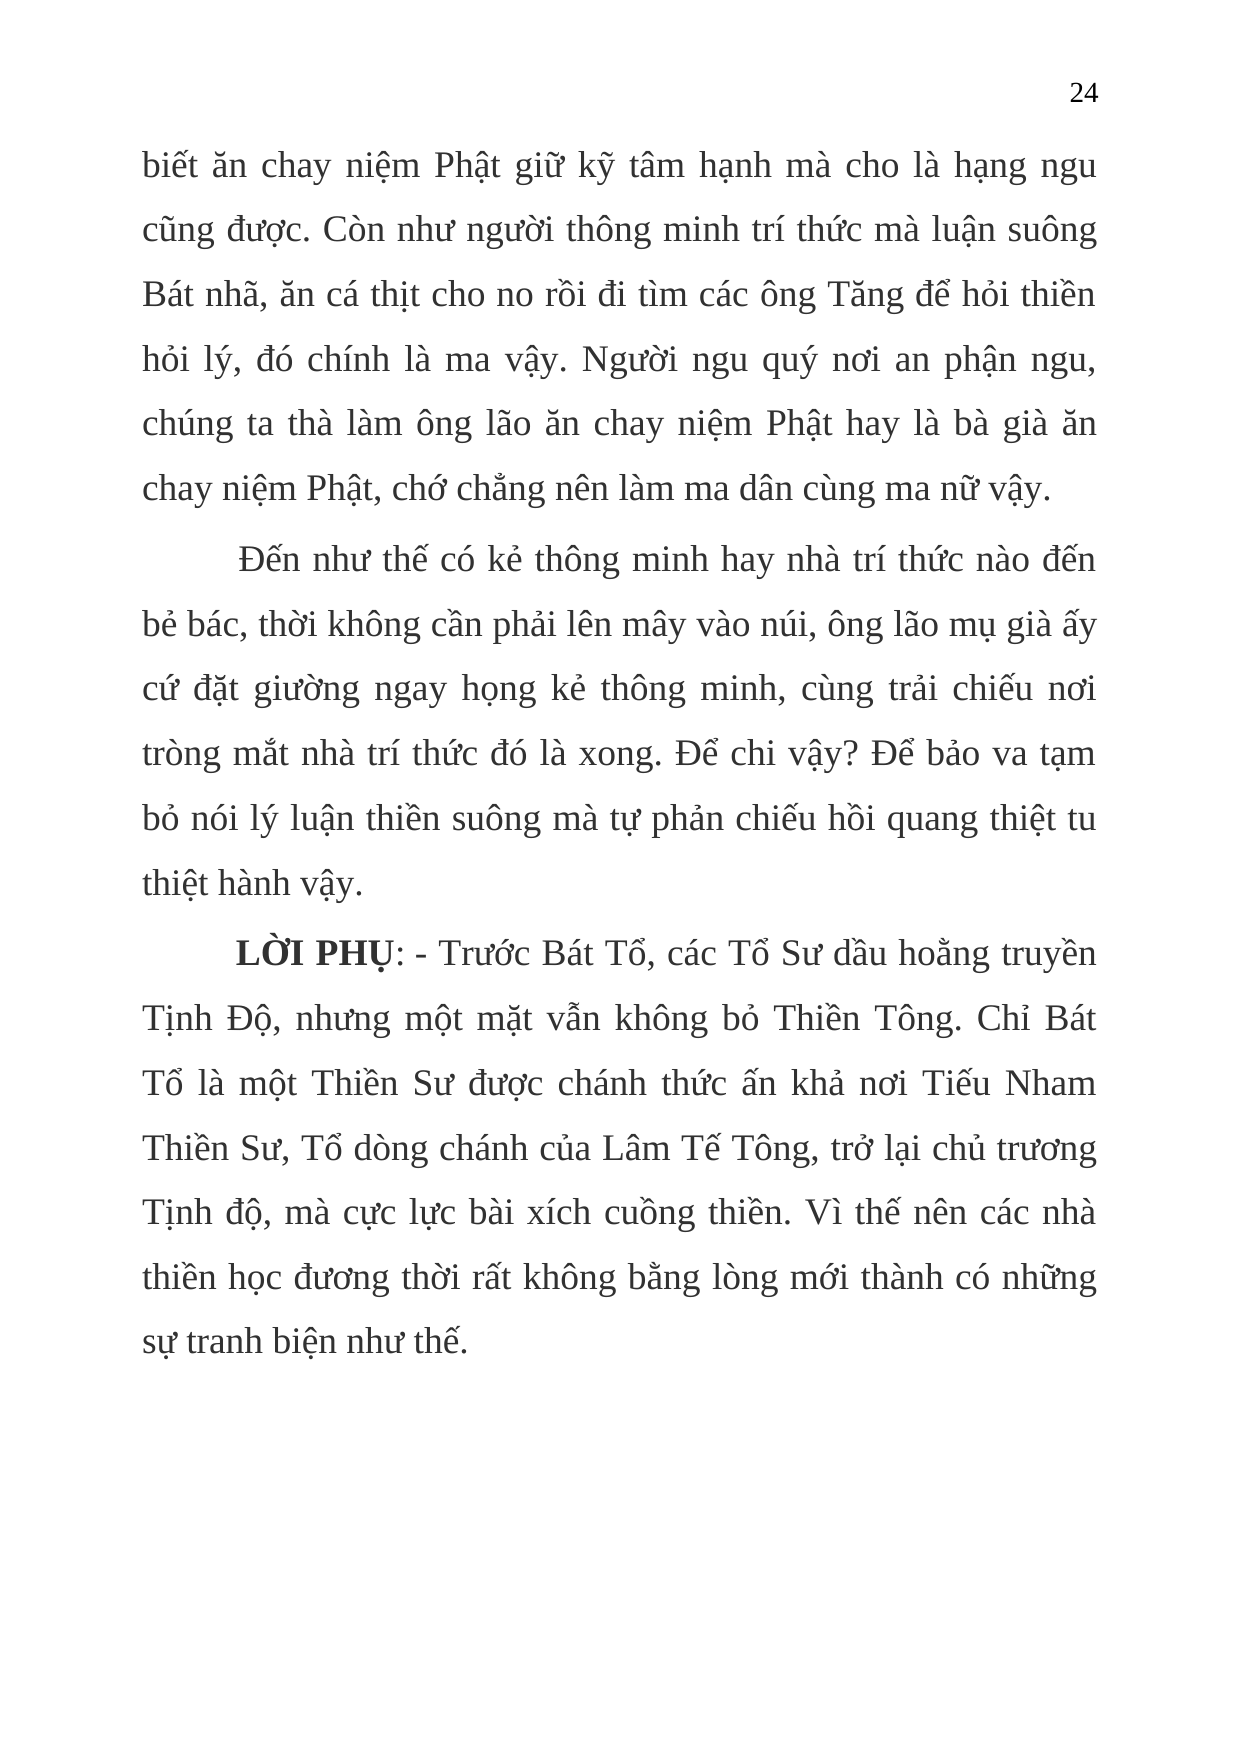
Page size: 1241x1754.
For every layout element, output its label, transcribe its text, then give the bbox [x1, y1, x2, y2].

text LỜI PHỤ: - Trước Bát Tổ, các Tổ Sư dầu hoằng truyền Tịnh Độ, nhưng một mặt vẫn không bỏ Thiền Tông. Chỉ Bát Tổ là một Thiền Sư được chánh thức ấn khả nơi Tiếu Nham Thiền Sư, Tổ dòng chánh của Lâm Tế Tông, trở lại chủ trương Tịnh độ, mà cực lực bài xích cuồng thiền. Vì thế nên các nhà thiền học đương thời rất không bằng lòng mới thành có những sự tranh biện như thế. [142, 931, 1098, 1362]
text Đến như thế có kẻ thông minh hay nhà trí thức nào đến bẻ bác, thời không cần phải lên mây vào núi, ông lão mụ già ấy cứ đặt giường ngay họng kẻ thông minh, cùng trải chiếu nơi tròng mắt nhà trí thức đó là xong. Để chi vậy? Để bảo va tạm bỏ nói lý luận thiền suông mà tự phản chiếu hồi quang thiệt tu thiệt hành vậy. [142, 536, 1098, 903]
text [142, 142, 1098, 509]
